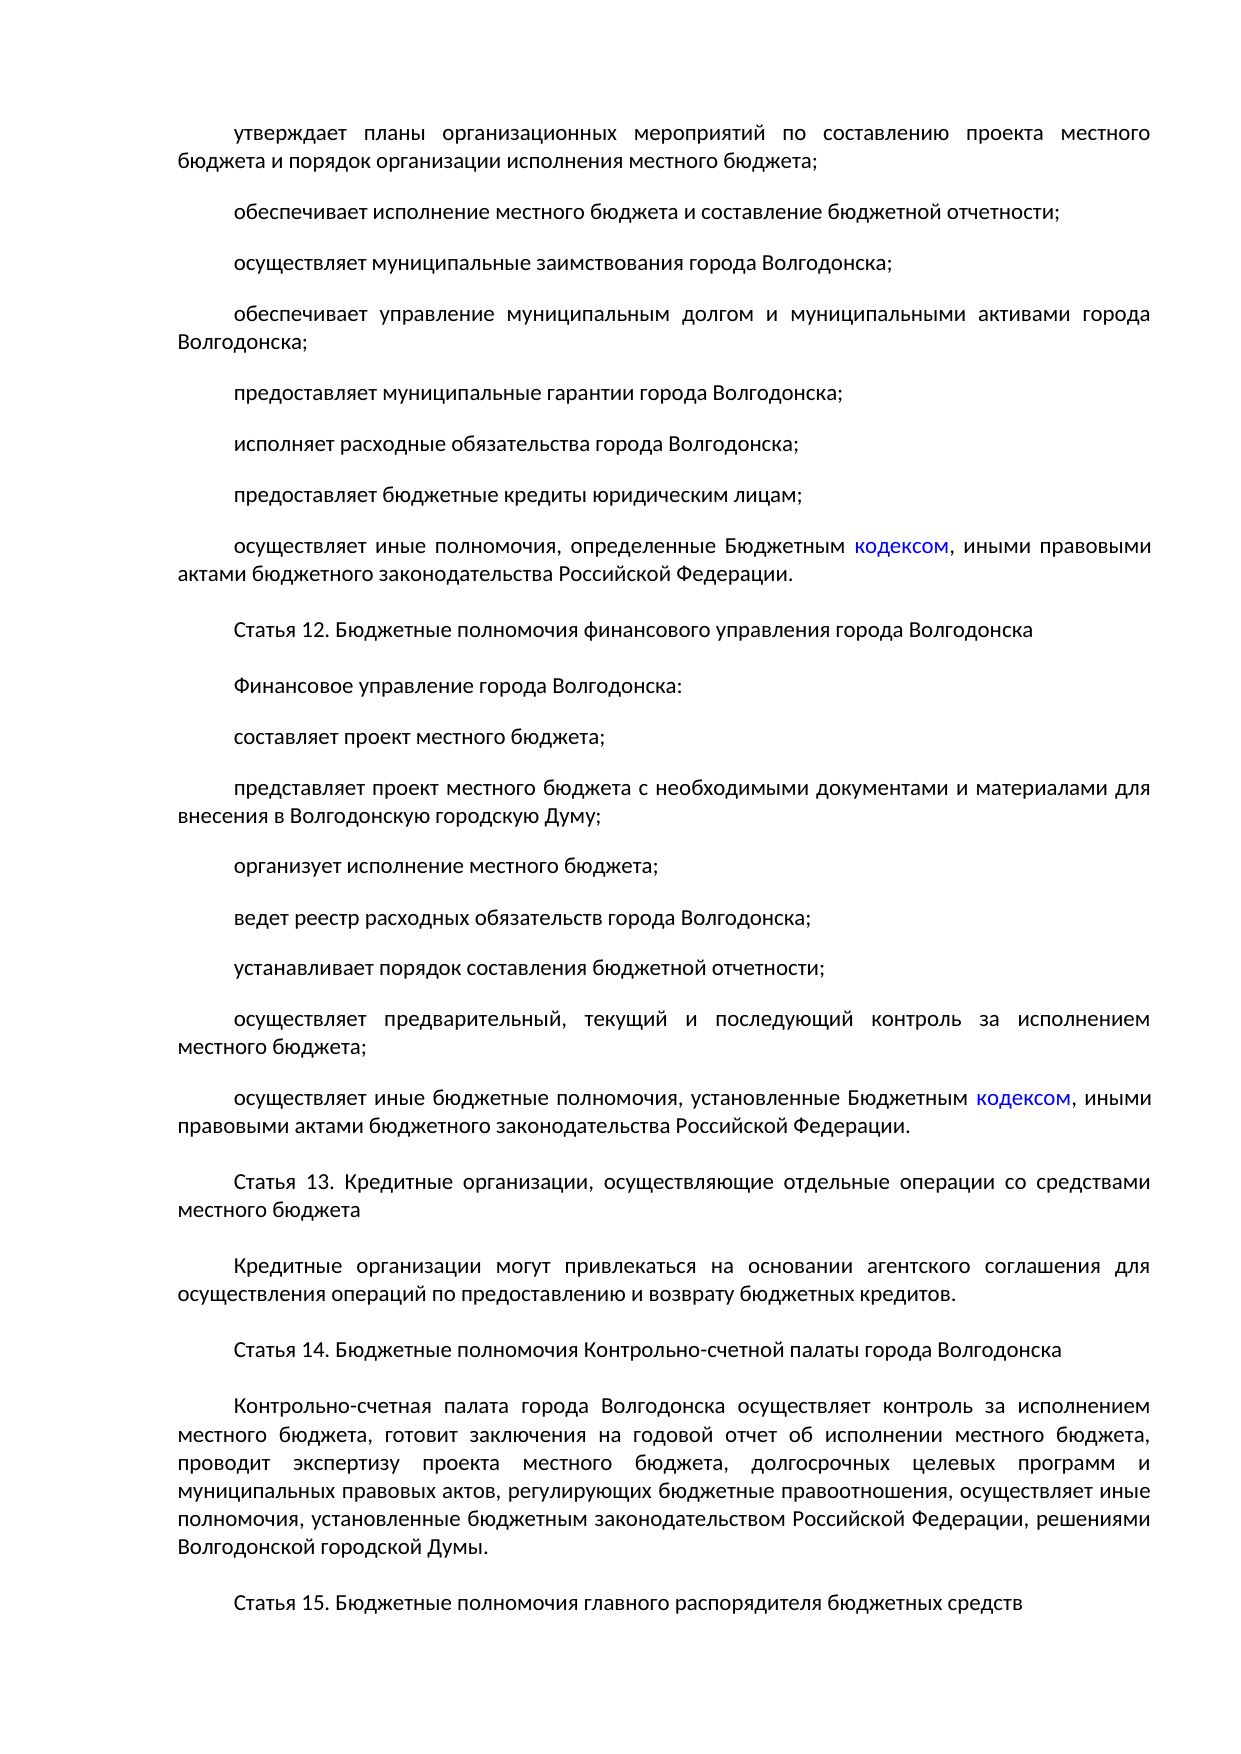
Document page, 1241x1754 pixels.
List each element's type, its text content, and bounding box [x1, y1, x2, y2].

text Контрольно-счетная палата города Волгодонска осуществляет контроль за исполнением местного бюджета, готовит заключения на годовой отчет об исполнении местного бюджета, проводит экспертизу проекта местного бюджета, долгосрочных целевых программ и муниципальных правовых актов, регулирующих бюджетные правоотношения, осуществляет иные полномочия, установленные бюджетным законодательством Российской Федерации, решениями Волгодонской городской Думы. [177, 1392, 1152, 1560]
text предоставляет бюджетные кредиты юридическим лицам; [177, 480, 1152, 508]
text обеспечивает управление муниципальным долгом и муниципальными активами города Волгодонска; [177, 299, 1152, 355]
text исполняет расходные обязательства города Волгодонска; [177, 429, 1152, 457]
text Кредитные организации могут привлекаться на основании агентского соглашения для осуществления операций по предоставлению и возврату бюджетных кредитов. [177, 1252, 1152, 1308]
text представляет проект местного бюджета с необходимыми документами и материалами для внесения в Волгодонскую городскую Думу; [177, 773, 1152, 829]
text осуществляет иные бюджетные полномочия, установленные Бюджетным кодексом, иными правовыми актами бюджетного законодательства Российской Федерации. [177, 1083, 1152, 1139]
text Финансовое управление города Волгодонска: [177, 671, 1152, 699]
text предоставляет муниципальные гарантии города Волгодонска; [177, 378, 1152, 406]
text ведет реестр расходных обязательств города Волгодонска; [177, 903, 1152, 931]
text Статья 14. Бюджетные полномочия Контрольно-счетной палаты города Волгодонска [177, 1336, 1152, 1364]
text обеспечивает исполнение местного бюджета и составление бюджетной отчетности; [177, 197, 1152, 225]
text устанавливает порядок составления бюджетной отчетности; [177, 953, 1152, 982]
text Статья 15. Бюджетные полномочия главного распорядителя бюджетных средств [177, 1588, 1152, 1616]
text осуществляет предварительный, текущий и последующий контроль за исполнением местного бюджета; [177, 1004, 1152, 1061]
text осуществляет муниципальные заимствования города Волгодонска; [177, 248, 1152, 276]
text осуществляет иные полномочия, определенные Бюджетным кодексом, иными правовыми актами бюджетного законодательства Российской Федерации. [177, 531, 1152, 587]
text Статья 12. Бюджетные полномочия финансового управления города Волгодонска [177, 615, 1152, 643]
text утверждает планы организационных мероприятий по составлению проекта местного бюджета и порядок организации исполнения местного бюджета; [177, 118, 1152, 174]
text организует исполнение местного бюджета; [177, 852, 1152, 880]
text Статья 13. Кредитные организации, осуществляющие отдельные операции со средствами местного бюджета [177, 1167, 1152, 1223]
text составляет проект местного бюджета; [177, 722, 1152, 750]
